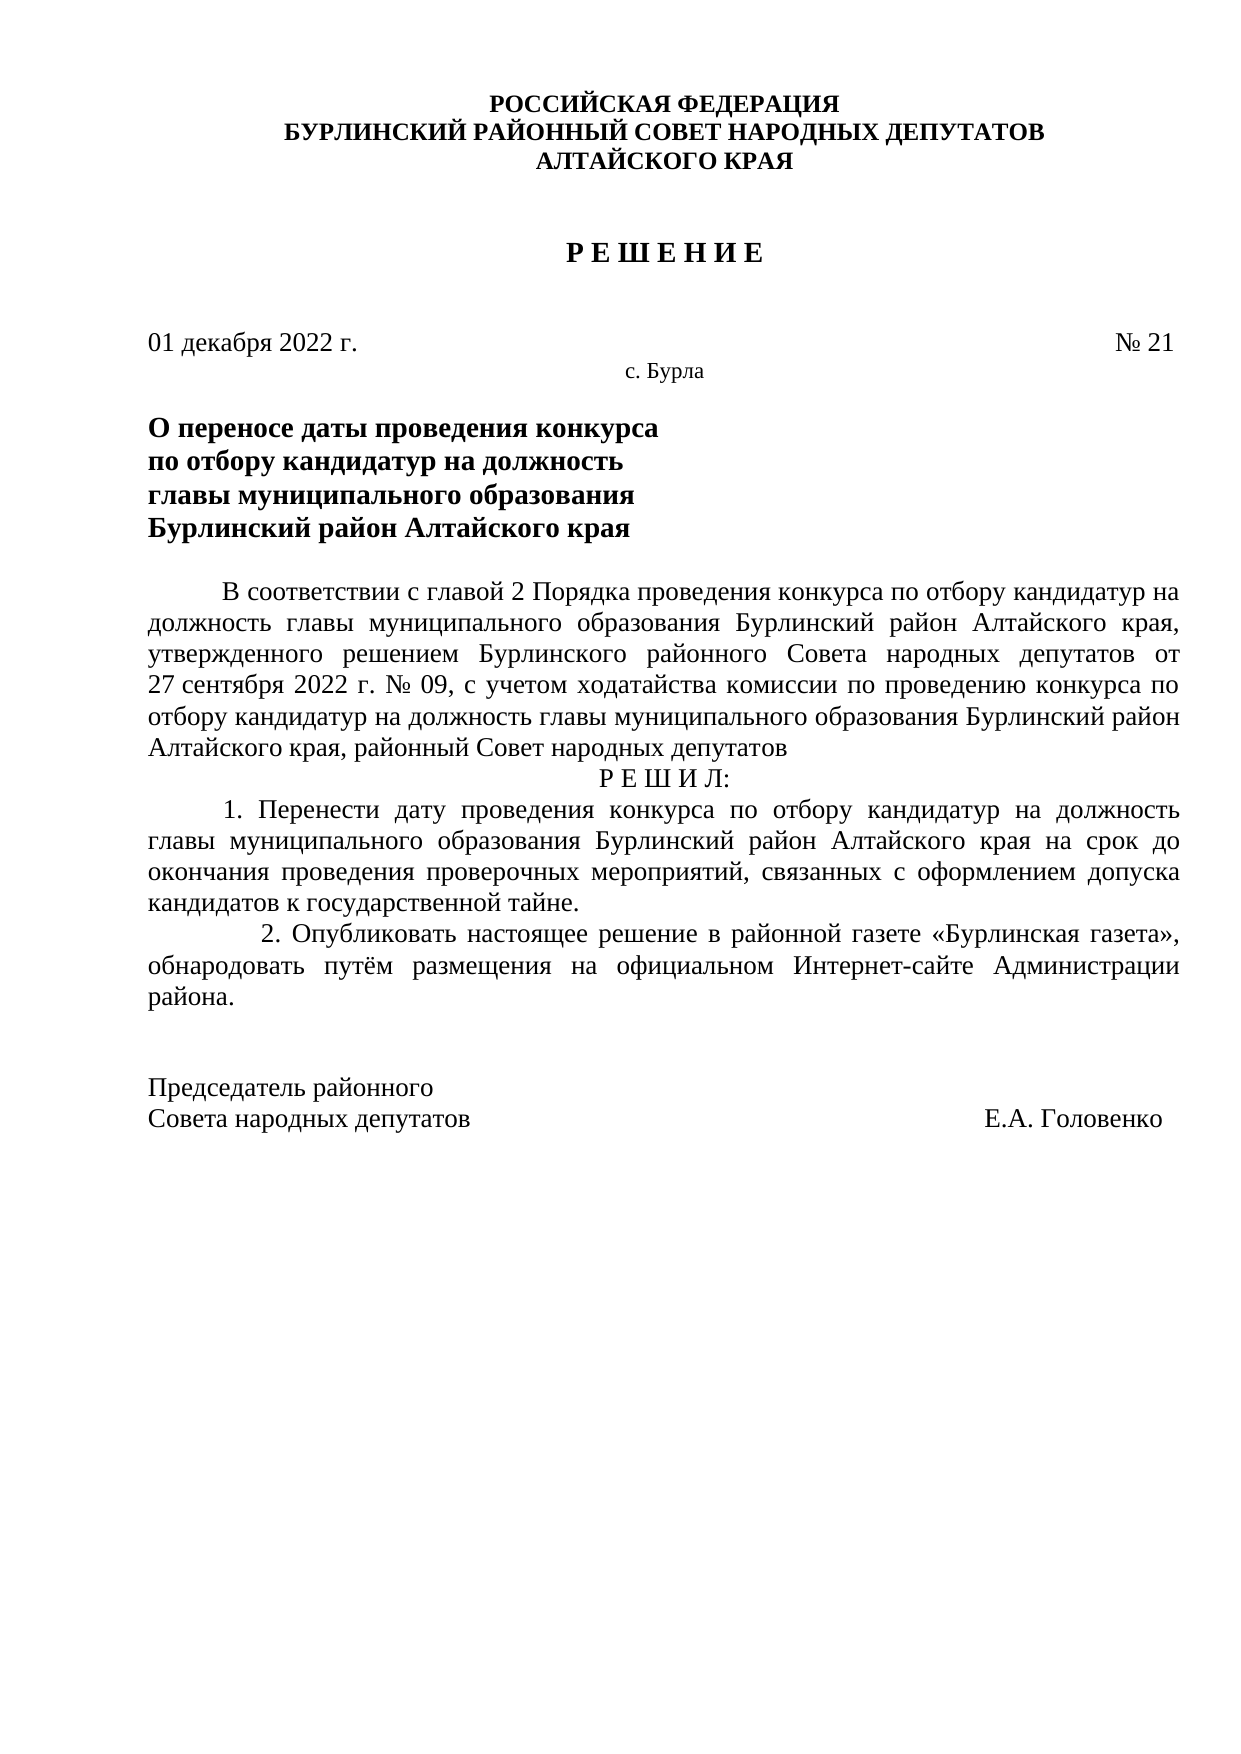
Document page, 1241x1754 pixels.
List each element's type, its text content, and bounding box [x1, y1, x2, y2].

text Бурлинский район Алтайского края [148, 510, 768, 544]
text с. Бурла [148, 357, 1181, 383]
text по отбору кандидатур на должность [148, 443, 768, 477]
text В соответствии с главой 2 Порядка проведения конкурса по отбору кандидатур на должность главы муниципального образования Бурлинский район Алтайского края, утвержденного решением Бурлинского районного Совета народных депутатов от 27 сентября 2022 г. № 09, с учетом ходатайства комиссии по проведению конкурса по отбору кандидатур на должность главы муниципального образования Бурлинский район Алтайского края, районный Совет народных депутатов [148, 575, 1181, 762]
text Председатель районного [148, 1071, 1181, 1102]
text 2. Опубликовать настоящее решение в районной газете «Бурлинская газета», обнародовать путём размещения на официальном Интернет-сайте Администрации района. [148, 918, 1181, 1011]
text Совета народных депутатов Е.А. Головенко [148, 1102, 1181, 1133]
title РОССИЙСКАЯ ФЕДЕРАЦИЯ [148, 89, 1181, 117]
text главы муниципального образования [148, 477, 768, 510]
text Р Е Ш И Л: [148, 762, 1181, 793]
text О переносе даты проведения конкурса [148, 410, 768, 443]
text АЛТАЙСКОГО КРАЯ [148, 146, 1181, 175]
subtitle БУРЛИНСКИЙ РАЙОННЫЙ СОВЕТ НАРОДНЫХ ДЕПУТАТОВ [148, 117, 1181, 146]
subtitle 1. Перенести дату проведения конкурса по отбору кандидатур на должность главы муниципального образования Бурлинский район Алтайского края на срок до окончания проведения проверочных мероприятий, связанных с оформлением допуска кандидатов к государственной тайне. [148, 793, 1181, 918]
subtitle Р Е Ш Е Н И Е [148, 235, 1181, 268]
text 01 декабря 2022 г. № 21 [148, 326, 1181, 357]
